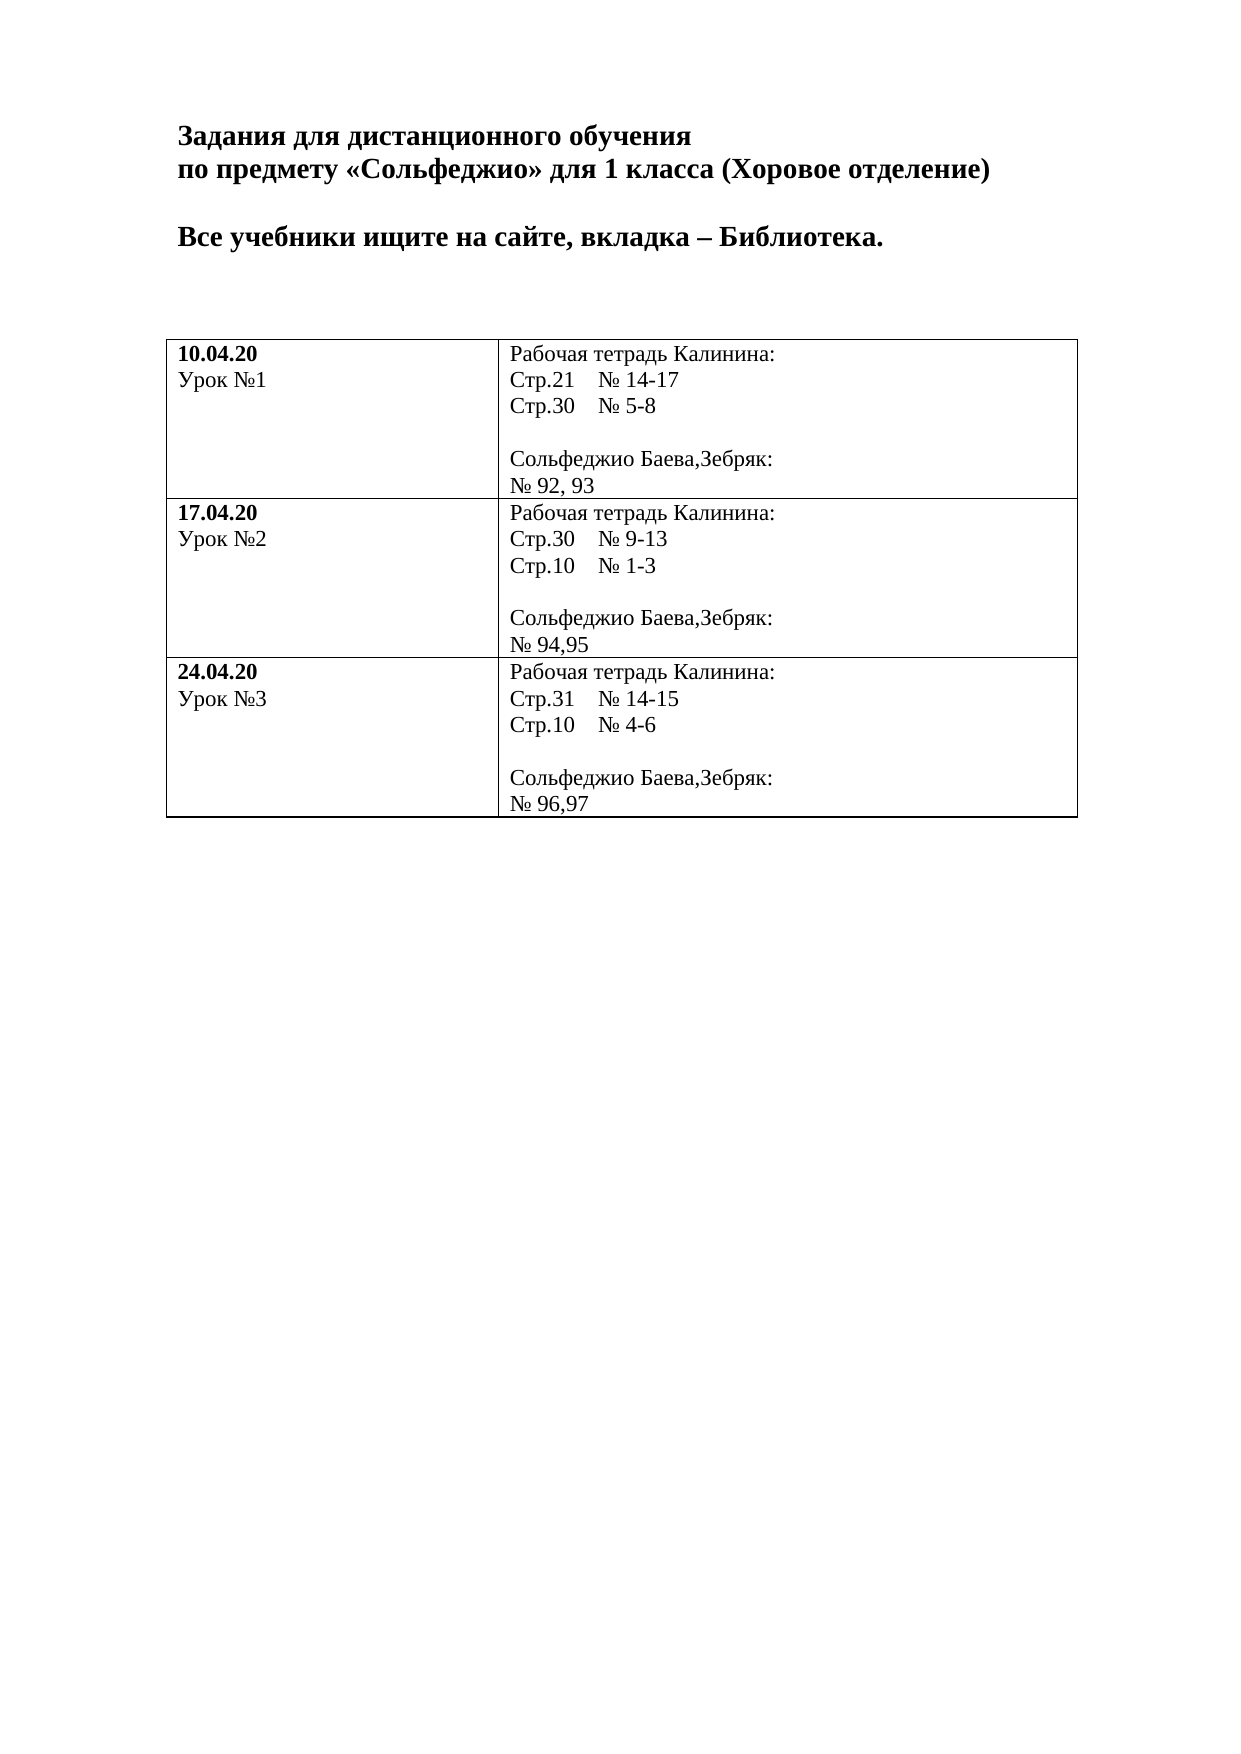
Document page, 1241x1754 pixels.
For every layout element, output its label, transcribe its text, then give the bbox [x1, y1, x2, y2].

table_cell Рабочая тетрадь Калинина: Стр.31 № 14-15 Стр.10 № 4-6 Сольфеджио Баева,Зебряк: № 96,97 [499, 658, 1077, 816]
table_cell Рабочая тетрадь Калинина: Стр.30 № 9-13 Стр.10 № 1-3 Сольфеджио Баева,Зебряк: № 94,95 [499, 499, 1077, 657]
table_header Рабочая тетрадь Калинина: Стр.21 № 14-17 Стр.30 № 5-8 Сольфеджио Баева,Зебряк: № 92, 93 [499, 340, 1077, 498]
table_cell 17.04.20 Урок №2 [167, 499, 498, 657]
table_header 10.04.20 Урок №1 [167, 340, 498, 498]
text Все учебники ищите на сайте, вкладка – Библиотека. [177, 219, 1152, 252]
text Задания для дистанционного обучения [177, 118, 1152, 152]
table_cell 24.04.20 Урок №3 [167, 658, 498, 816]
text по предмету «Сольфеджио» для 1 класса (Хоровое отделение) [177, 152, 1152, 185]
